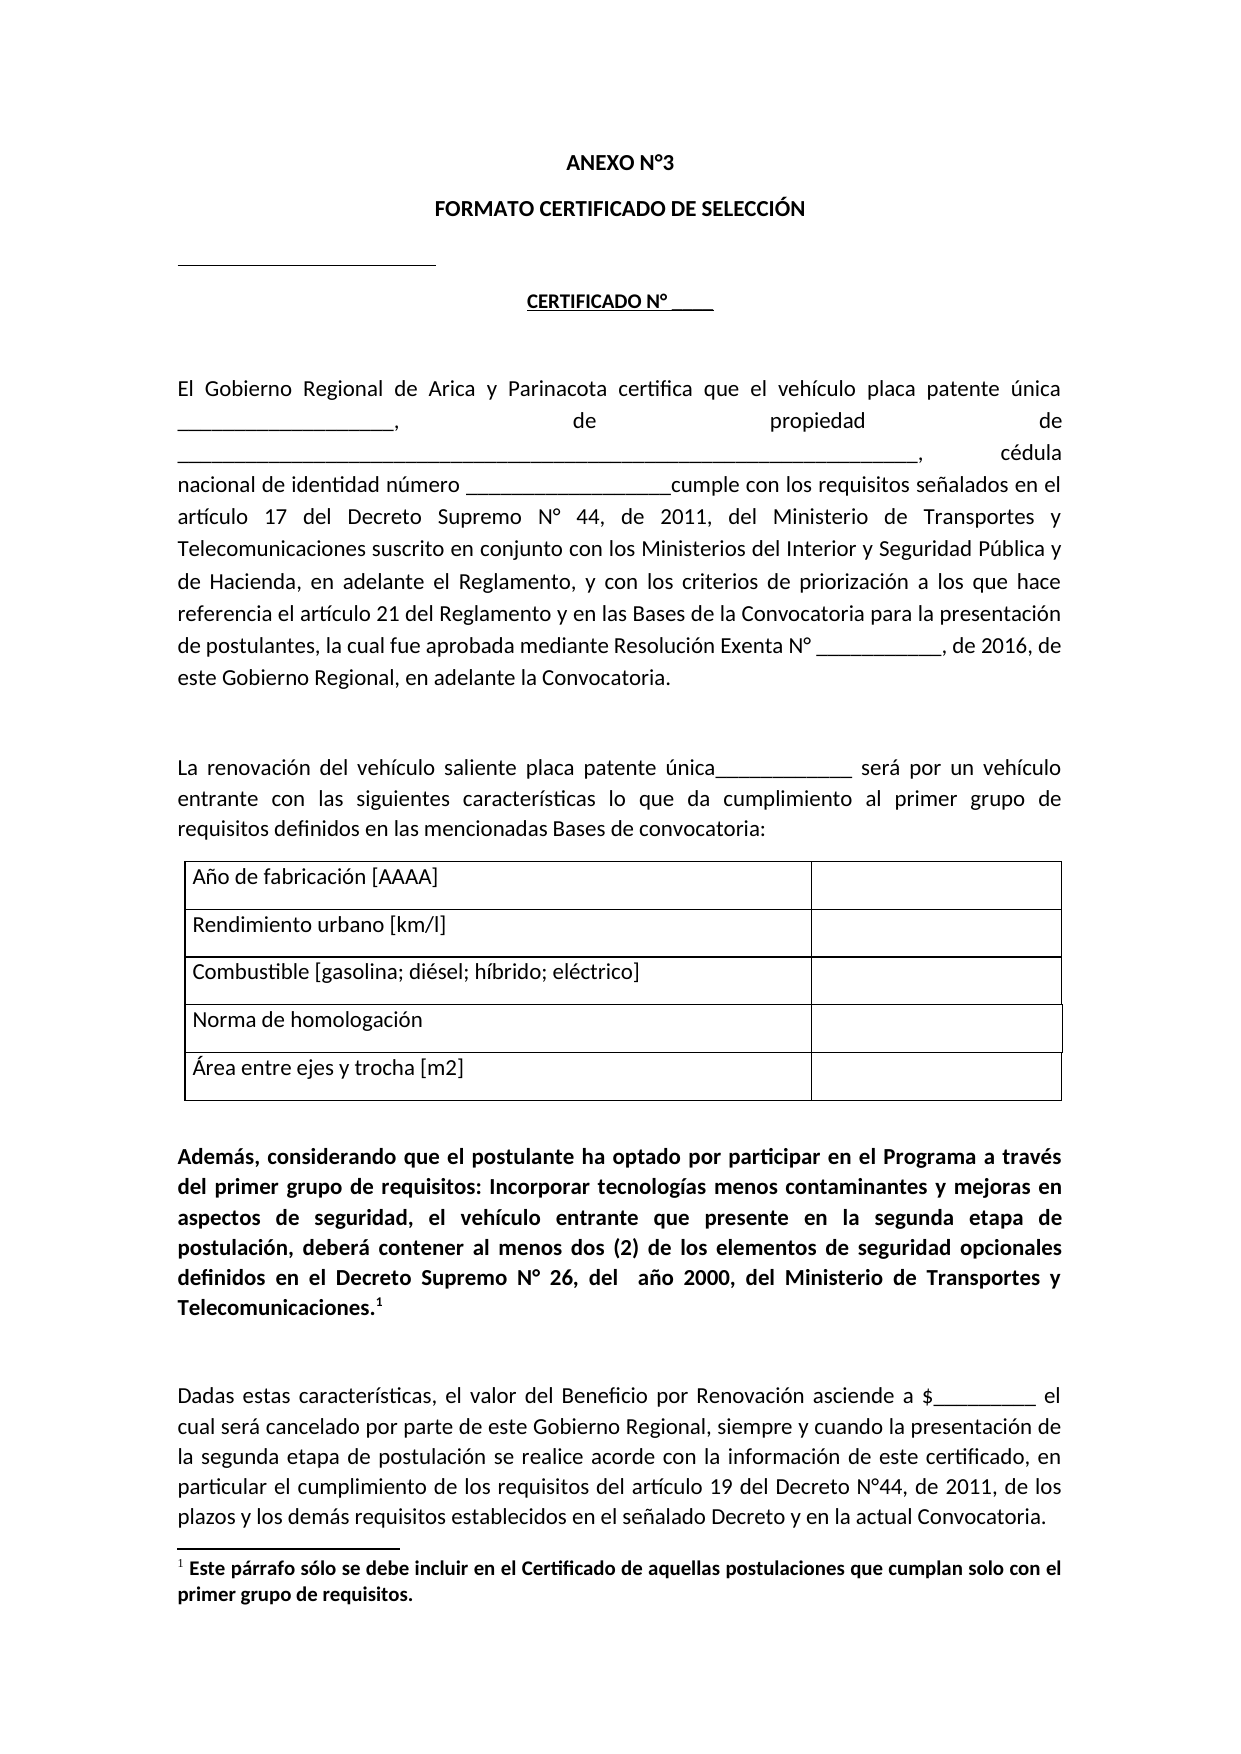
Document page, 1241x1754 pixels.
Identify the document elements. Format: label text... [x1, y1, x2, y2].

table_cell Combustible [gasolina; diésel; híbrido; eléctrico] [186, 958, 811, 1004]
table_cell [812, 958, 1061, 1004]
table_cell Rendimiento urbano [km/l] [186, 910, 811, 956]
text Dadas estas características, el valor del Beneficio por Renovación asciende a $_________ el cual será cancelado por parte de este Gobierno Regional, siempre y cuando la presentación de la segunda etapa de postulación se realice acorde con la información de este certificado, en particular el cumplimiento de los requisitos del artículo 19 del Decreto N°44, de 2011, de los plazos y los demás requisitos establecidos en el señalado Decreto y en la actual Convocatoria. [177, 1382, 1063, 1530]
table_cell [812, 1005, 1062, 1052]
table_cell [812, 910, 1061, 956]
table_header Año de fabricación [AAAA] [186, 862, 811, 909]
table_cell Área entre ejes y trocha [m2] [186, 1053, 811, 1100]
table_cell Norma de homologación [186, 1005, 811, 1052]
text El Gobierno Regional de Arica y Parinacota certifica que el vehículo placa patente única ___________________, de propiedad de _________________________________________________________________, cédula nacional de identidad número __________________cumple con los requisitos señalados en el artículo 17 del Decreto Supremo N° 44, de 2011, del Ministerio de Transportes y Telecomunicaciones suscrito en conjunto con los Ministerios del Interior y Seguridad Pública y de Hacienda, en adelante el Reglamento, y con los criterios de priorización a los que hace referencia el artículo 21 del Reglamento y en las Bases de la Convocatoria para la presentación de postulantes, la cual fue aprobada mediante Resolución Exenta N° ___________, de 2016, de este Gobierno Regional, en adelante la Convocatoria. [177, 374, 1063, 691]
table_cell [812, 1053, 1061, 1100]
text ANEXO N°3 [177, 148, 1063, 176]
text FORMATO CERTIFICADO DE SELECCIÓN [177, 194, 1063, 222]
text Además, considerando que el postulante ha optado por participar en el Programa a través del primer grupo de requisitos: Incorporar tecnologías menos contaminantes y mejoras en aspectos de seguridad, el vehículo entrante que presente en la segunda etapa de postulación, deberá contener al menos dos (2) de los elementos de seguridad opcionales definidos en el Decreto Supremo N° 26, del año 2000, del Ministerio de Transportes y Telecomunicaciones. [177, 1142, 1063, 1321]
table_header [812, 862, 1061, 909]
text CERTIFICADO N° ____ [177, 288, 1063, 314]
text La renovación del vehículo saliente placa patente única____________ será por un vehículo entrante con las siguientes características lo que da cumplimiento al primer grupo de requisitos definidos en las mencionadas Bases de convocatoria: [177, 753, 1063, 842]
